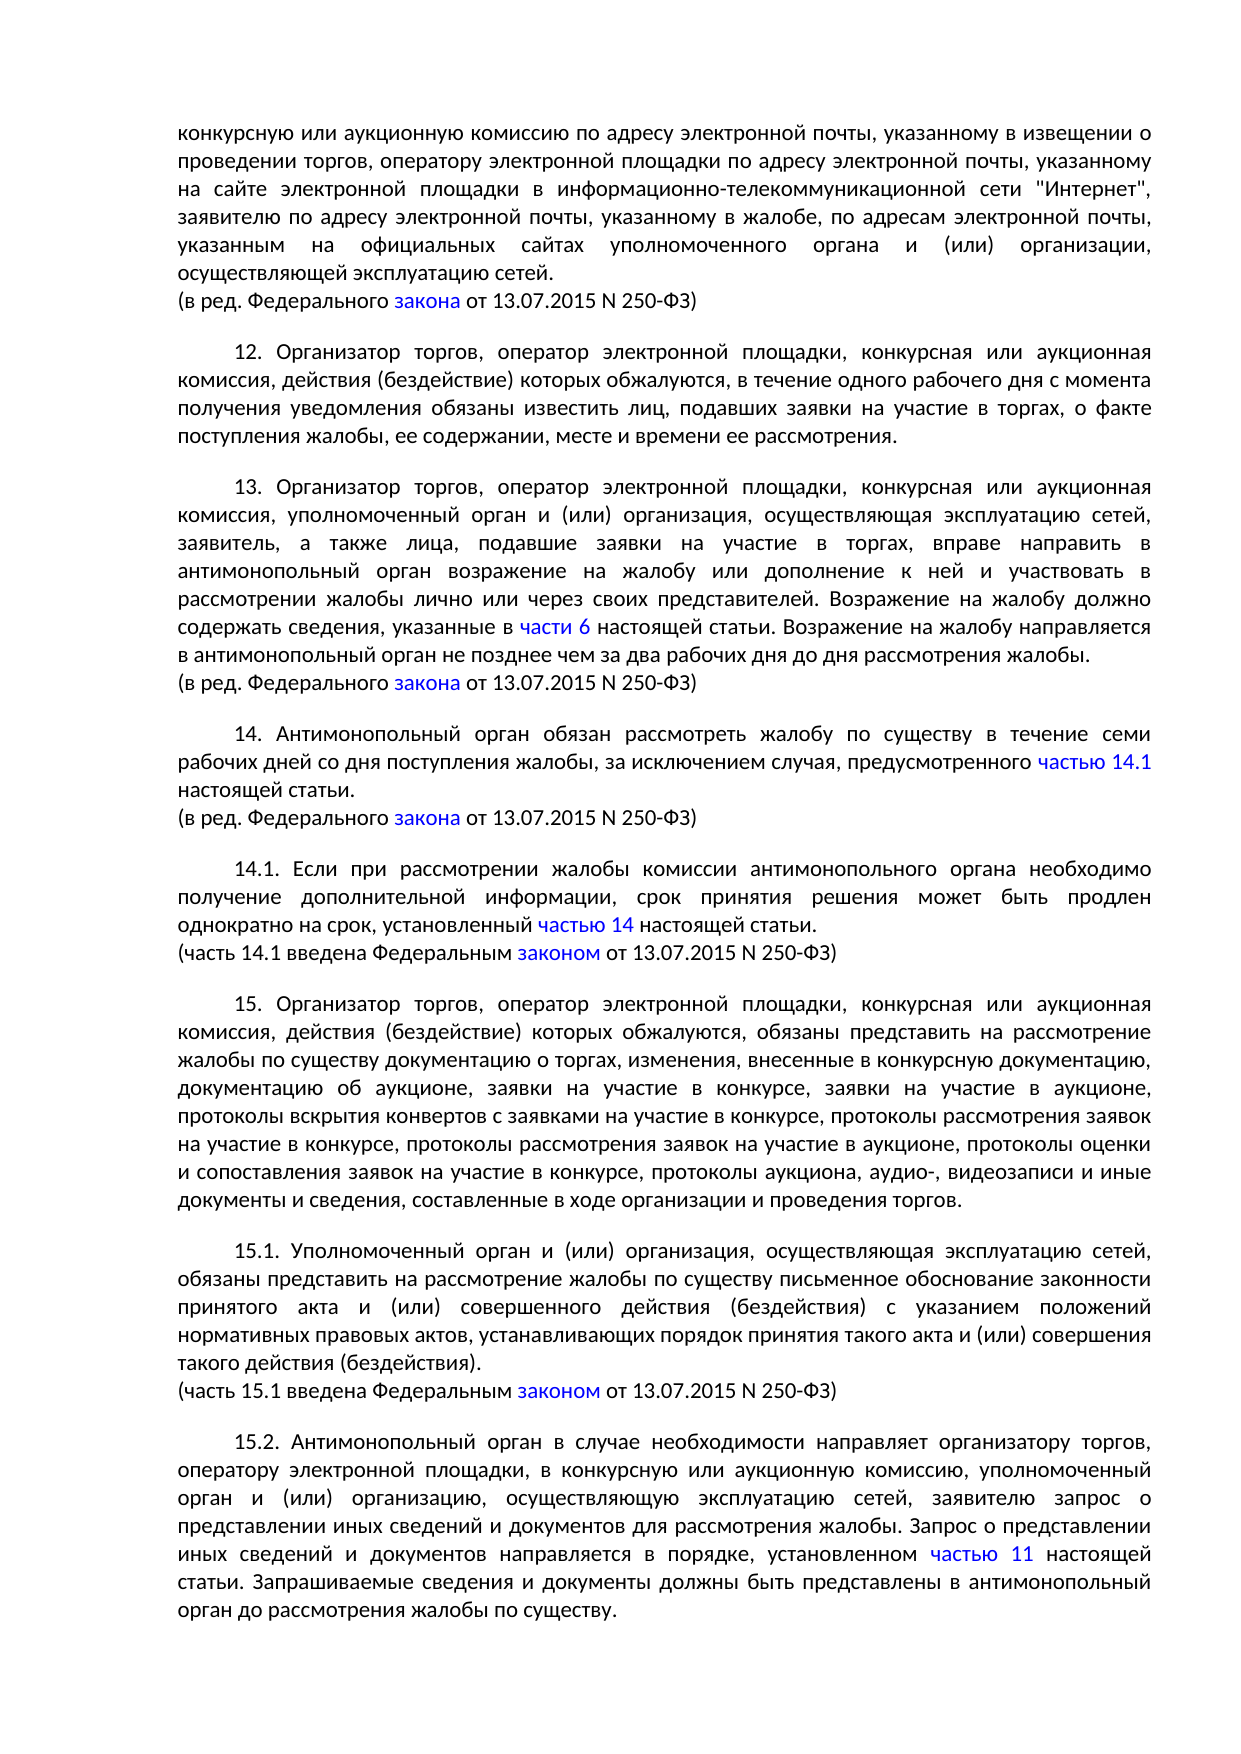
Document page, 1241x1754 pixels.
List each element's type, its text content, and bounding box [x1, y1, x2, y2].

text (часть 15.1 введена Федеральным законом от 13.07.2015 N 250-ФЗ) [177, 1376, 1152, 1404]
text 14.1. Если при рассмотрении жалобы комиссии антимонопольного органа необходимо получение дополнительной информации, срок принятия решения может быть продлен однократно на срок, установленный частью 14 настоящей статьи. [177, 854, 1152, 938]
text 13. Организатор торгов, оператор электронной площадки, конкурсная или аукционная комиссия, уполномоченный орган и (или) организация, осуществляющая эксплуатацию сетей, заявитель, а также лица, подавшие заявки на участие в торгах, вправе направить в антимонопольный орган возражение на жалобу или дополнение к ней и участвовать в рассмотрении жалобы лично или через своих представителей. Возражение на жалобу должно содержать сведения, указанные в части 6 настоящей статьи. Возражение на жалобу направляется в антимонопольный орган не позднее чем за два рабочих дня до дня рассмотрения жалобы. [177, 472, 1152, 668]
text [177, 118, 1152, 286]
text 14. Антимонопольный орган обязан рассмотреть жалобу по существу в течение семи рабочих дней со дня поступления жалобы, за исключением случая, предусмотренного частью 14.1 настоящей статьи. [177, 719, 1152, 803]
text 15. Организатор торгов, оператор электронной площадки, конкурсная или аукционная комиссия, действия (бездействие) которых обжалуются, обязаны представить на рассмотрение жалобы по существу документацию о торгах, изменения, внесенные в конкурсную документацию, документацию об аукционе, заявки на участие в конкурсе, заявки на участие в аукционе, протоколы вскрытия конвертов с заявками на участие в конкурсе, протоколы рассмотрения заявок на участие в конкурсе, протоколы рассмотрения заявок на участие в аукционе, протоколы оценки и сопоставления заявок на участие в конкурсе, протоколы аукциона, аудио-, видеозаписи и иные документы и сведения, составленные в ходе организации и проведения торгов. [177, 989, 1152, 1213]
text 15.1. Уполномоченный орган и (или) организация, осуществляющая эксплуатацию сетей, обязаны представить на рассмотрение жалобы по существу письменное обоснование законности принятого акта и (или) совершенного действия (бездействия) с указанием положений нормативных правовых актов, устанавливающих порядок принятия такого акта и (или) совершения такого действия (бездействия). [177, 1236, 1152, 1376]
text (часть 14.1 введена Федеральным законом от 13.07.2015 N 250-ФЗ) [177, 938, 1152, 966]
text (в ред. Федерального закона от 13.07.2015 N 250-ФЗ) [177, 803, 1152, 831]
text 15.2. Антимонопольный орган в случае необходимости направляет организатору торгов, оператору электронной площадки, в конкурсную или аукционную комиссию, уполномоченный орган и (или) организацию, осуществляющую эксплуатацию сетей, заявителю запрос о представлении иных сведений и документов для рассмотрения жалобы. Запрос о представлении иных сведений и документов направляется в порядке, установленном частью 11 настоящей статьи. Запрашиваемые сведения и документы должны быть представлены в антимонопольный орган до рассмотрения жалобы по существу. [177, 1427, 1152, 1623]
text (в ред. Федерального закона от 13.07.2015 N 250-ФЗ) [177, 668, 1152, 696]
text (в ред. Федерального закона от 13.07.2015 N 250-ФЗ) [177, 286, 1152, 314]
text 12. Организатор торгов, оператор электронной площадки, конкурсная или аукционная комиссия, действия (бездействие) которых обжалуются, в течение одного рабочего дня с момента получения уведомления обязаны известить лиц, подавших заявки на участие в торгах, о факте поступления жалобы, ее содержании, месте и времени ее рассмотрения. [177, 337, 1152, 449]
